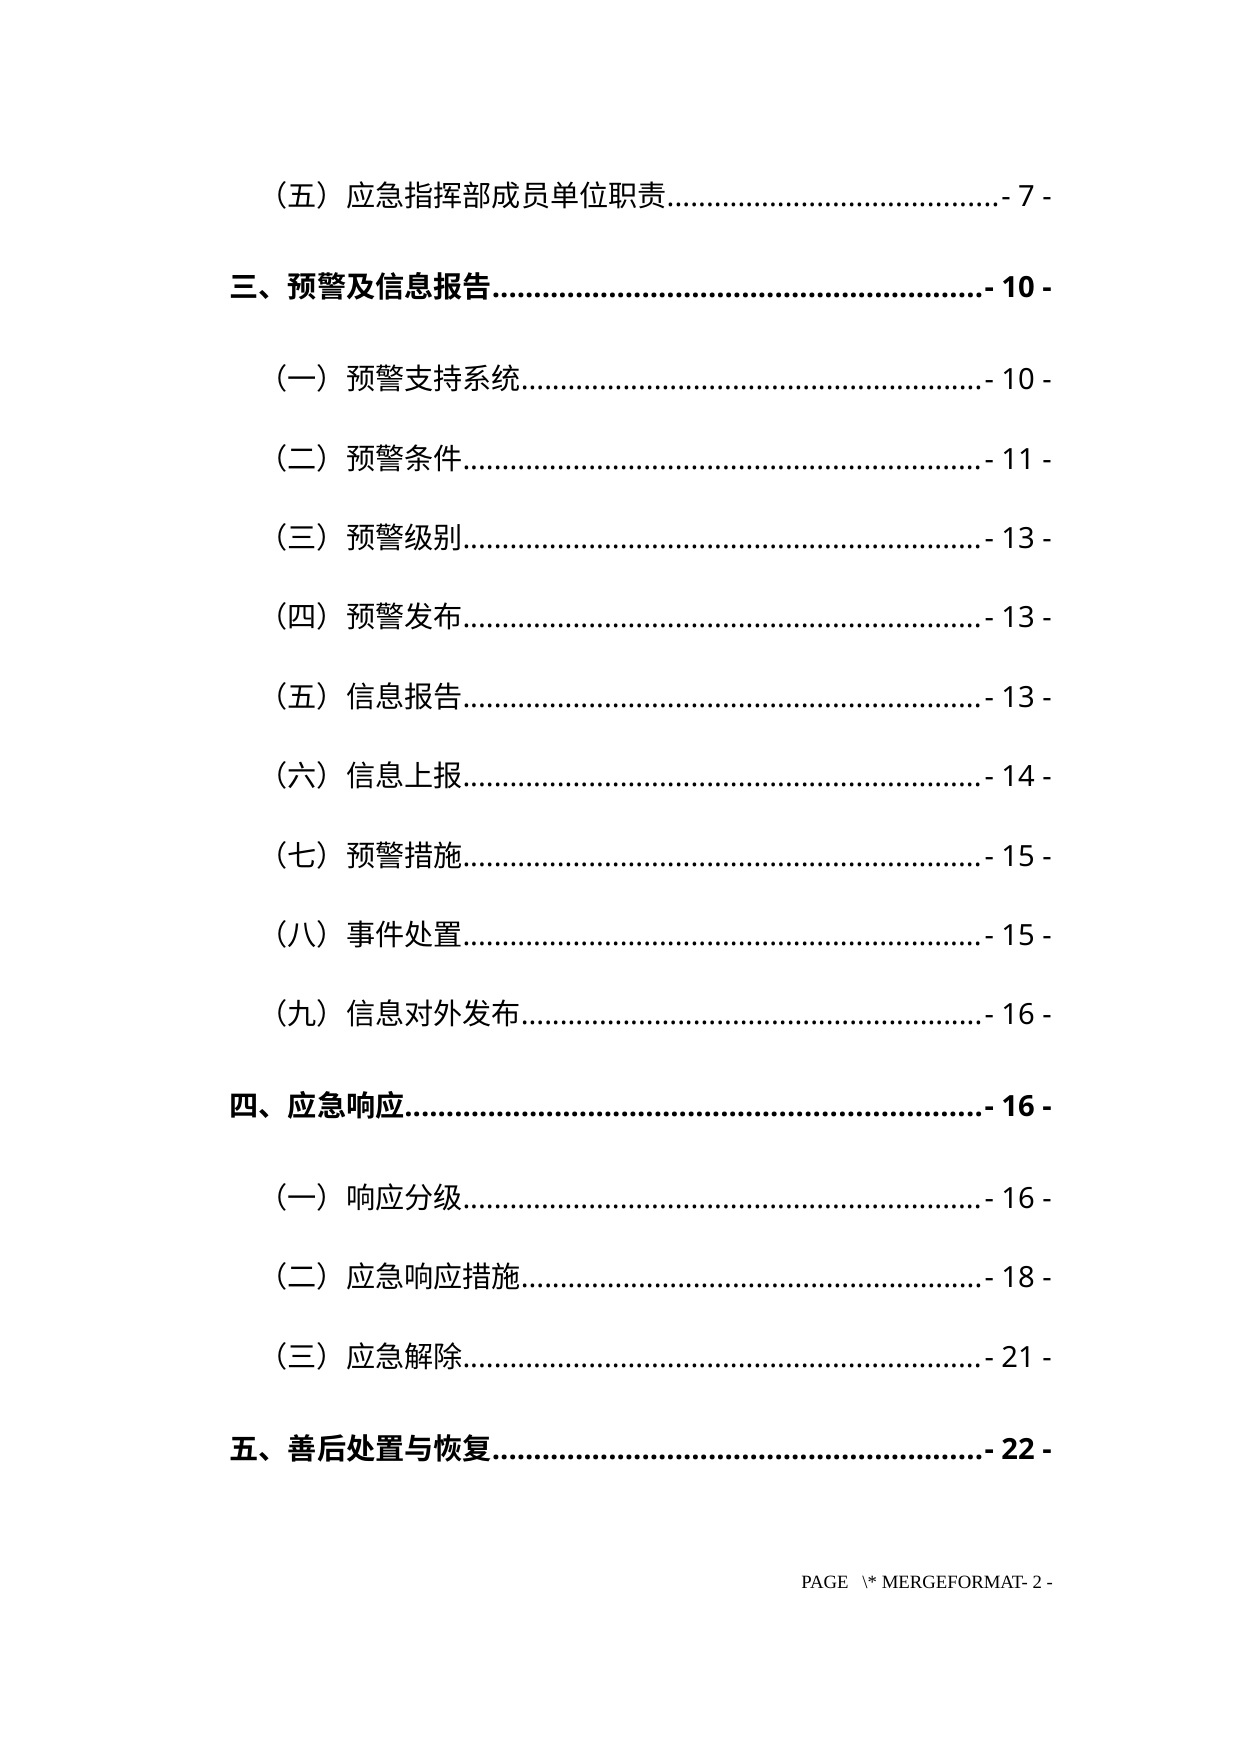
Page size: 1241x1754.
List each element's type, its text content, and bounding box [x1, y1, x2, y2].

text 四、应急响应 - 16 - [187, 1064, 1053, 1144]
text （七）预警措施 - 15 - [217, 814, 1053, 893]
text （一）预警支持系统 - 10 - [217, 337, 1053, 417]
text （三）预警级别 - 13 - [217, 496, 1053, 576]
text 三、预警及信息报告 - 10 - [187, 246, 1053, 325]
text （五）信息报告 - 13 - [217, 655, 1053, 734]
text （五）应急指挥部成员单位职责 - 7 - [217, 154, 1053, 233]
text （四）预警发布 - 13 - [217, 576, 1053, 655]
text （二）预警条件 - 11 - [217, 417, 1053, 496]
text （六）信息上报 - 14 - [217, 734, 1053, 814]
text （三）应急解除 - 21 - [217, 1315, 1053, 1394]
text （八）事件处置 - 15 - [217, 893, 1053, 972]
text （二）应急响应措施 - 18 - [217, 1236, 1053, 1315]
text （九）信息对外发布 - 16 - [217, 972, 1053, 1052]
text 五、善后处置与恢复 - 22 - [187, 1407, 1053, 1486]
text （一）响应分级 - 16 - [217, 1156, 1053, 1236]
